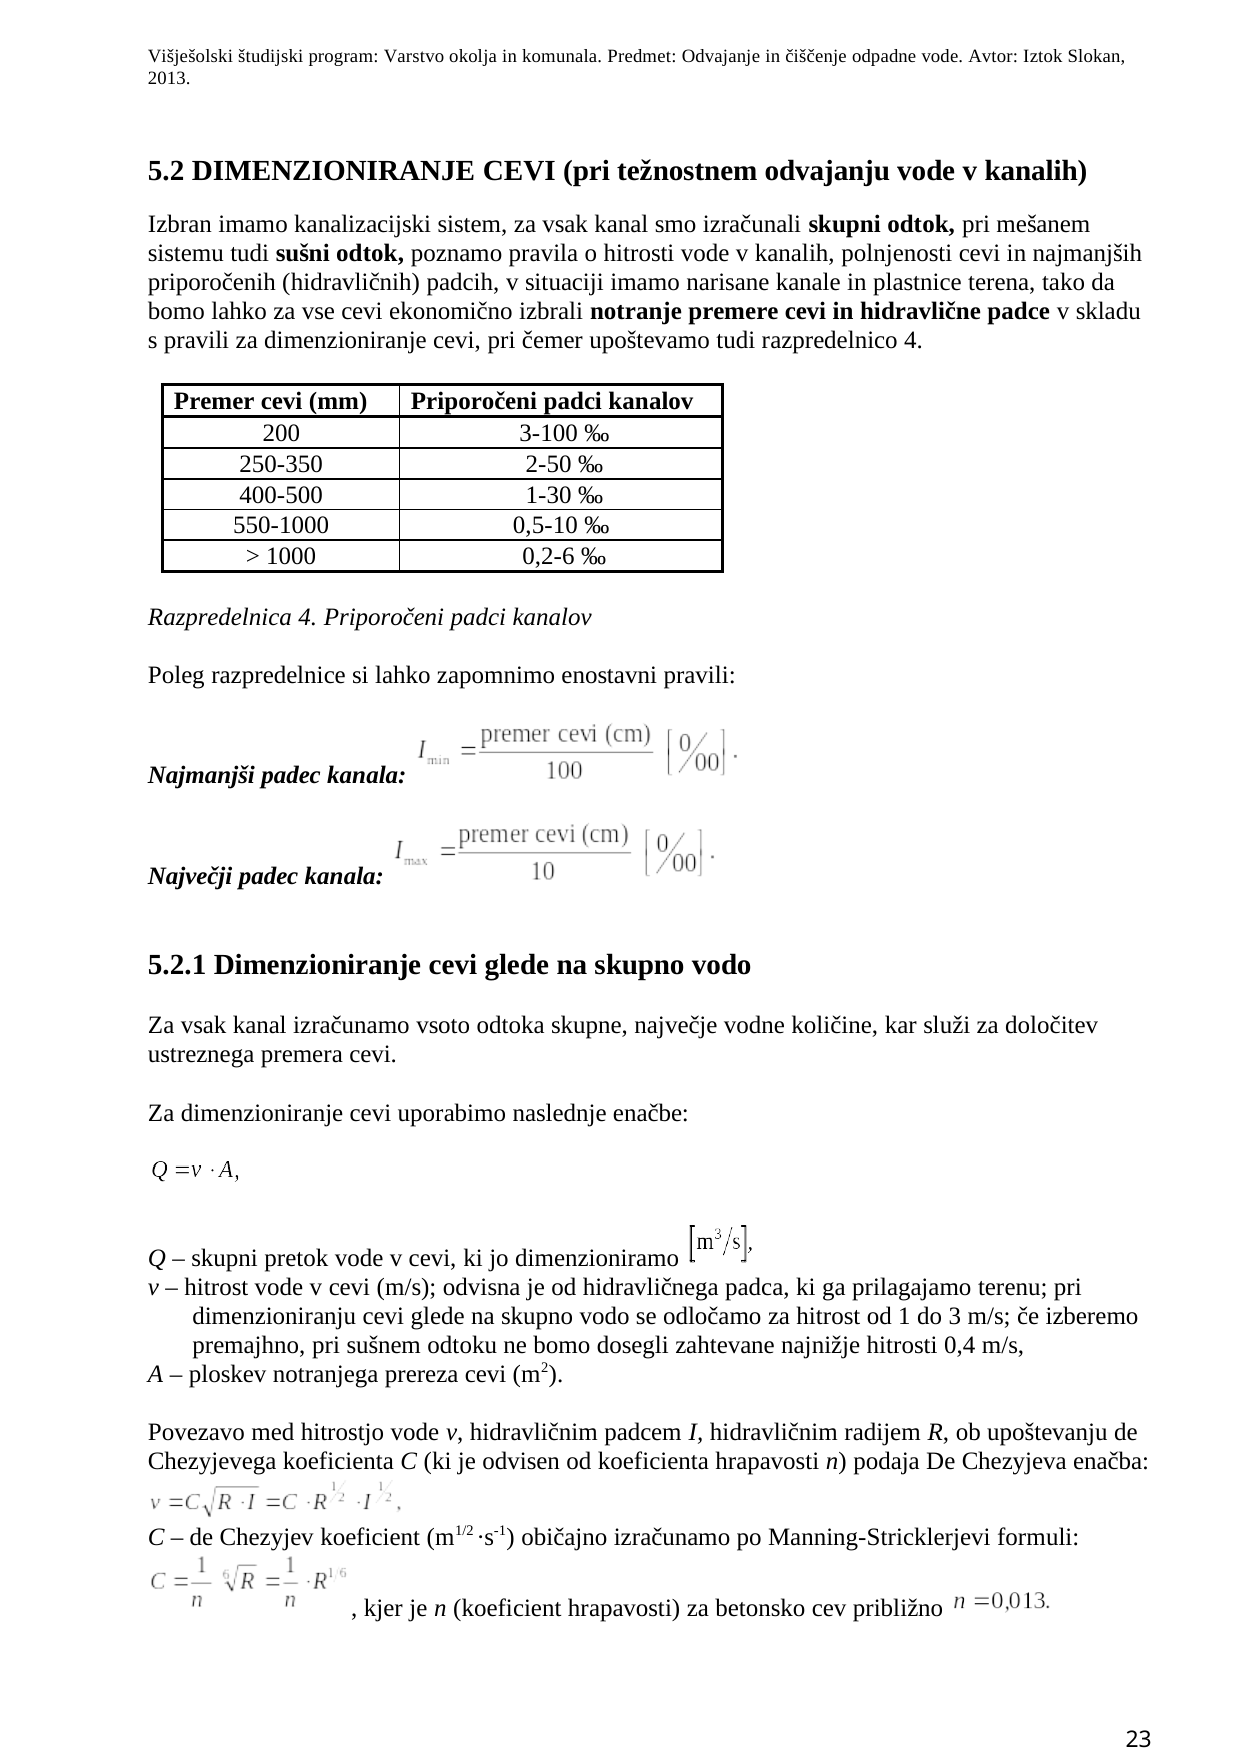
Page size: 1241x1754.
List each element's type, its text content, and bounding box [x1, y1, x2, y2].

text 5.2 DIMENZIONIRANJE CEVI (pri težnostnem odvajanju vode v kanalih) [148, 153, 1152, 186]
table_cell 550-1000 [164, 510, 399, 539]
table_cell 0,2-6 ‰ [400, 541, 721, 570]
text Največji padec kanala: [148, 818, 1152, 889]
text Za dimenzioniranje cevi uporabimo naslednje enačbe: [148, 1097, 1152, 1127]
text v – hitrost vode v cevi (m/s); odvisna je od hidravličnega padca, ki ga prilagajamo terenu; pri dimenzioniranju cevi glede na skupno vodo se odločamo za hitrost od 1 do 3 m/s; če izberemo premajhno, pri sušnem odtoku ne bomo dosegli zahtevane najnižje hitrosti 0,4 m/s, [148, 1271, 1152, 1359]
text C – de Chezyjev koeficient (m1/2 ·s-1) običajno izračunamo po Manning-Stricklerjevi formuli:, kjer je n (koeficient hrapavosti) za betonsko cev približno [148, 1522, 1152, 1622]
table_cell > 1000 [164, 541, 399, 570]
text Q – skupni pretok vode v cevi, ki jo dimenzioniramo [148, 1219, 1152, 1271]
text Povezavo med hitrostjo vode v, hidravličnim padcem I, hidravličnim radijem R, ob upoštevanju de Chezyjevega koeficienta C (ki je odvisen od koeficienta hrapavosti n) podaja De Chezyjeva enačba: [148, 1417, 1152, 1475]
text A – ploskev notranjega prereza cevi (m2). [148, 1359, 1152, 1388]
table_cell 1-30 ‰ [400, 480, 721, 508]
text Za vsak kanal izračunamo vsoto odtoka skupne, največje vodne količine, kar služi za določitev ustreznega premera cevi. [148, 1010, 1152, 1068]
text Poleg razpredelnice si lahko zapomnimo enostavni pravili: [148, 660, 1152, 689]
table_cell 200 [164, 418, 399, 447]
table_cell 250-350 [164, 449, 399, 478]
text Izbran imamo kanalizacijski sistem, za vsak kanal smo izračunali skupni odtok, pri mešanem sistemu tudi sušni odtok, poznamo pravila o hitrosti vode v kanalih, polnjenosti cevi in najmanjših priporočenih (hidravličnih) padcih, v situaciji imamo narisane kanale in plastnice terena, tako da bomo lahko za vse cevi ekonomično izbrali notranje premere cevi in hidravlične padce v skladu s pravili za dimenzioniranje cevi, pri čemer upoštevamo tudi razpredelnico 4. [148, 208, 1152, 354]
table_cell 3-100 ‰ [400, 418, 721, 447]
table_cell 0,5-10 ‰ [400, 510, 721, 539]
table_header Priporočeni padci kanalov [400, 386, 721, 415]
table_cell 2-50 ‰ [400, 449, 721, 478]
text Najmanjši padec kanala: [148, 718, 1152, 789]
text 5.2.1 Dimenzioniranje cevi glede na skupno vodo [148, 948, 1152, 981]
table_header Premer cevi (mm) [164, 386, 399, 415]
table_cell 400-500 [164, 480, 399, 508]
text Razpredelnica 4. Priporočeni padci kanalov [148, 602, 1152, 631]
